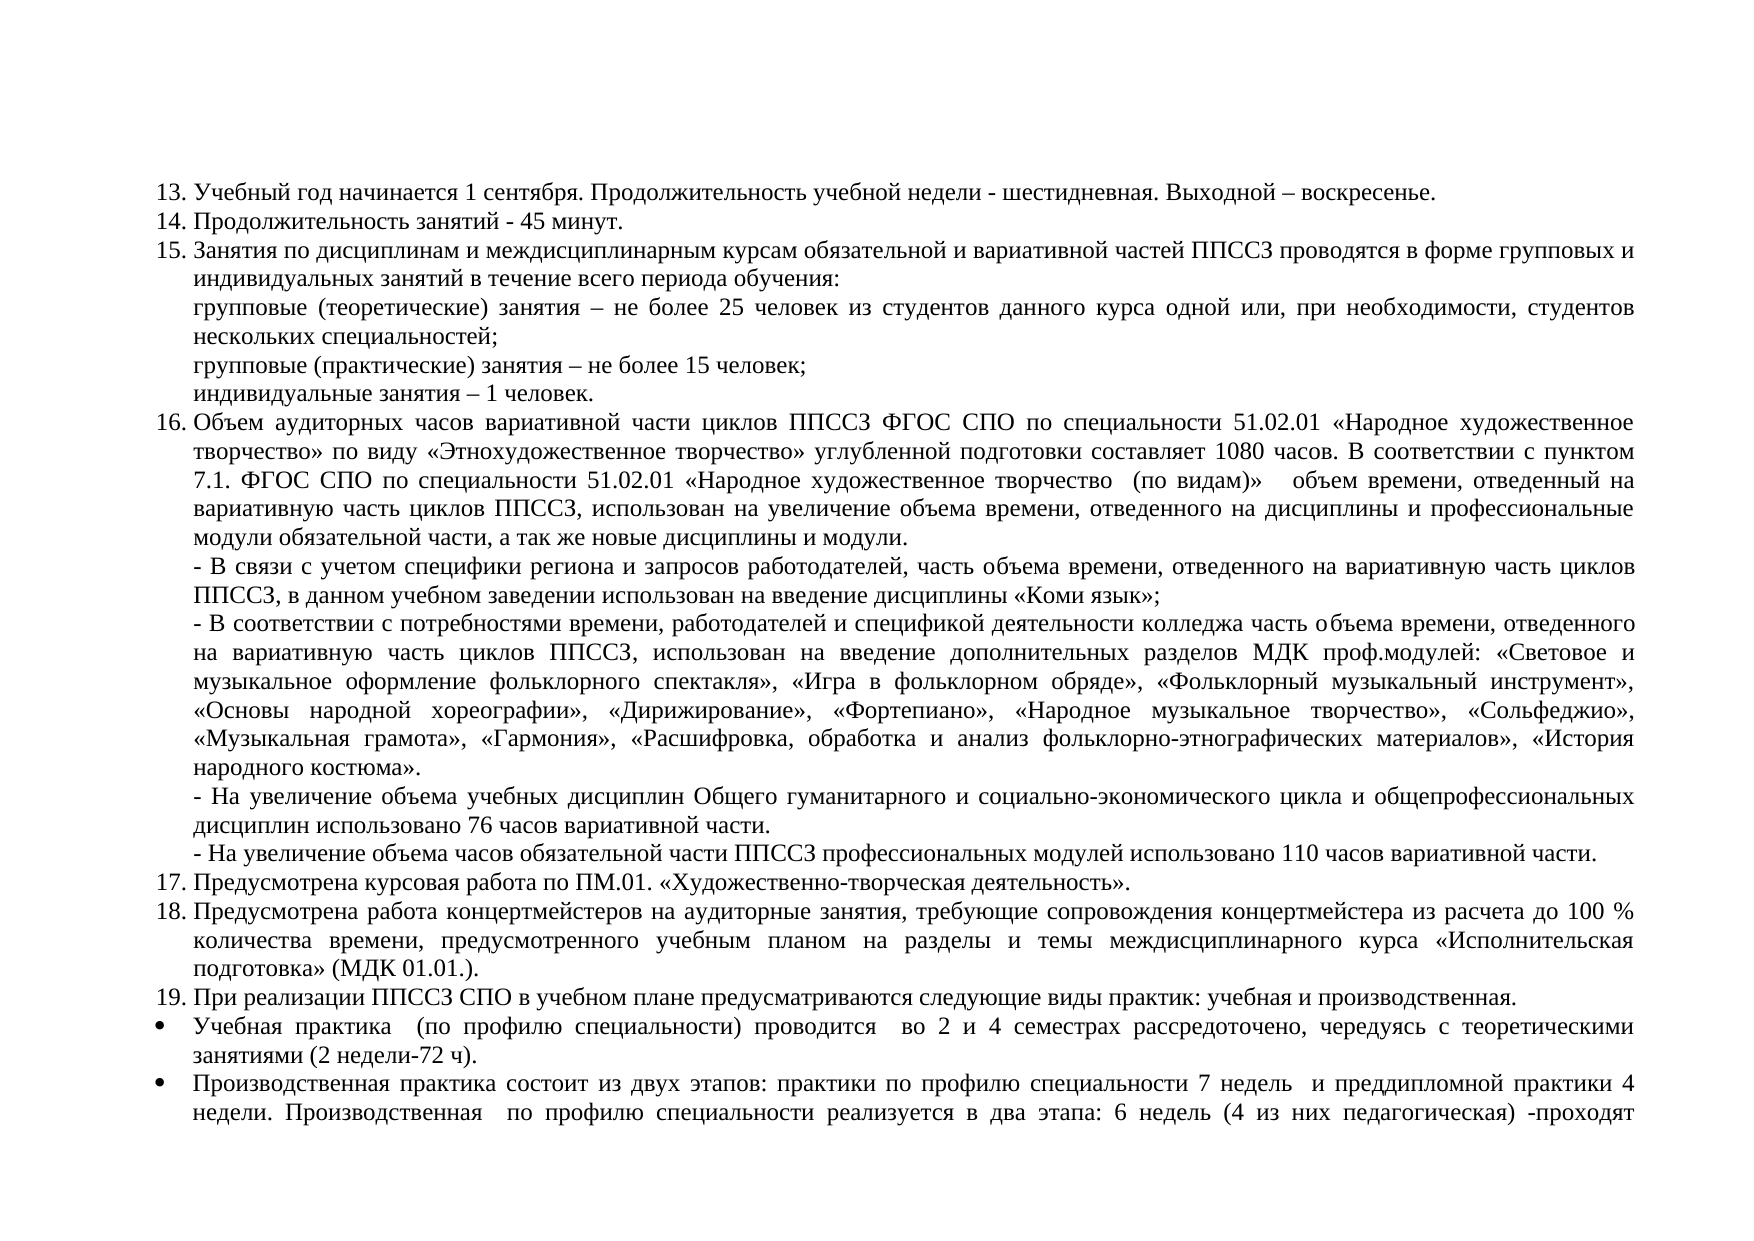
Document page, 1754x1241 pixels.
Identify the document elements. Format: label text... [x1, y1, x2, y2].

list Учебный год начинается 1 сентября. Продолжительность учебной недели - шестидневная. Выходной – воскресенье. [156, 177, 1636, 206]
text - На увеличение объема учебных дисциплин Общего гуманитарного и социально-экономического цикла и общепрофессиональных дисциплин использовано 76 часов вариативной части. [193, 781, 1636, 838]
list Продолжительность занятий - 45 минут. [156, 206, 1636, 235]
list При реализации ППССЗ СПО в учебном плане предусматриваются следующие виды практик: учебная и производственная. [156, 982, 1636, 1011]
text - В связи с учетом специфики региона и запросов работодателей, часть объема времени, отведенного на вариативную часть циклов ППССЗ, в данном учебном заведении использован на введение дисциплины «Коми язык»; [193, 551, 1636, 608]
list Предусмотрена работа концертмейстеров на аудиторные занятия, требующие сопровождения концертмейстера из расчета до 100 % количества времени, предусмотренного учебным планом на разделы и темы междисциплинарного курса «Исполнительская подготовка» (МДК 01.01.). [156, 896, 1636, 982]
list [155, 1068, 1636, 1126]
list Учебная практика (по профилю специальности) проводится во 2 и 4 семестрах рассредоточено, чередуясь с теоретическими занятиями (2 недели-72 ч). [155, 1011, 1636, 1068]
list индивидуальные занятия – 1 человек. [156, 378, 1636, 407]
text - На увеличение объема часов обязательной части ППССЗ профессиональных модулей использовано 110 часов вариативной части. [193, 838, 1636, 867]
list групповые (практические) занятия – не более 15 человек; [156, 350, 1636, 378]
text групповые (теоретические) занятия – не более 25 человек из студентов данного курса одной или, при необходимости, студентов нескольких специальностей; [156, 292, 1636, 350]
list Занятия по дисциплинам и междисциплинарным курсам обязательной и вариативной частей ППССЗ проводятся в форме групповых и индивидуальных занятий в течение всего периода обучения: [156, 235, 1636, 292]
list Предусмотрена курсовая работа по ПМ.01. «Художественно-творческая деятельность». [156, 867, 1636, 896]
list Объем аудиторных часов вариативной части циклов ППССЗ ФГОС СПО по специальности 51.02.01 «Народное художественное творчество» по виду «Этнохудожественное творчество» углубленной подготовки составляет 1080 часов. В соответствии с пунктом 7.1. ФГОС СПО по специальности 51.02.01 «Народное художественное творчество (по видам)» объем времени, отведенный на вариативную часть циклов ППССЗ, использован на увеличение объема времени, отведенного на дисциплины и профессиональные модули обязательной части, а так же новые дисциплины и модули. [156, 407, 1636, 551]
text - В соответствии с потребностями времени, работодателей и спецификой деятельности колледжа часть объема времени, отведенного на вариативную часть циклов ППССЗ, использован на введение дополнительных разделов МДК проф.модулей: «Световое и музыкальное оформление фольклорного спектакля», «Игра в фольклорном обряде», «Фольклорный музыкальный инструмент», «Основы народной хореографии», «Дирижирование», «Фортепиано», «Народное музыкальное творчество», «Сольфеджио», «Музыкальная грамота», «Гармония», «Расшифровка, обработка и анализ фольклорно-этнографических материалов», «История народного костюма». [193, 608, 1636, 781]
